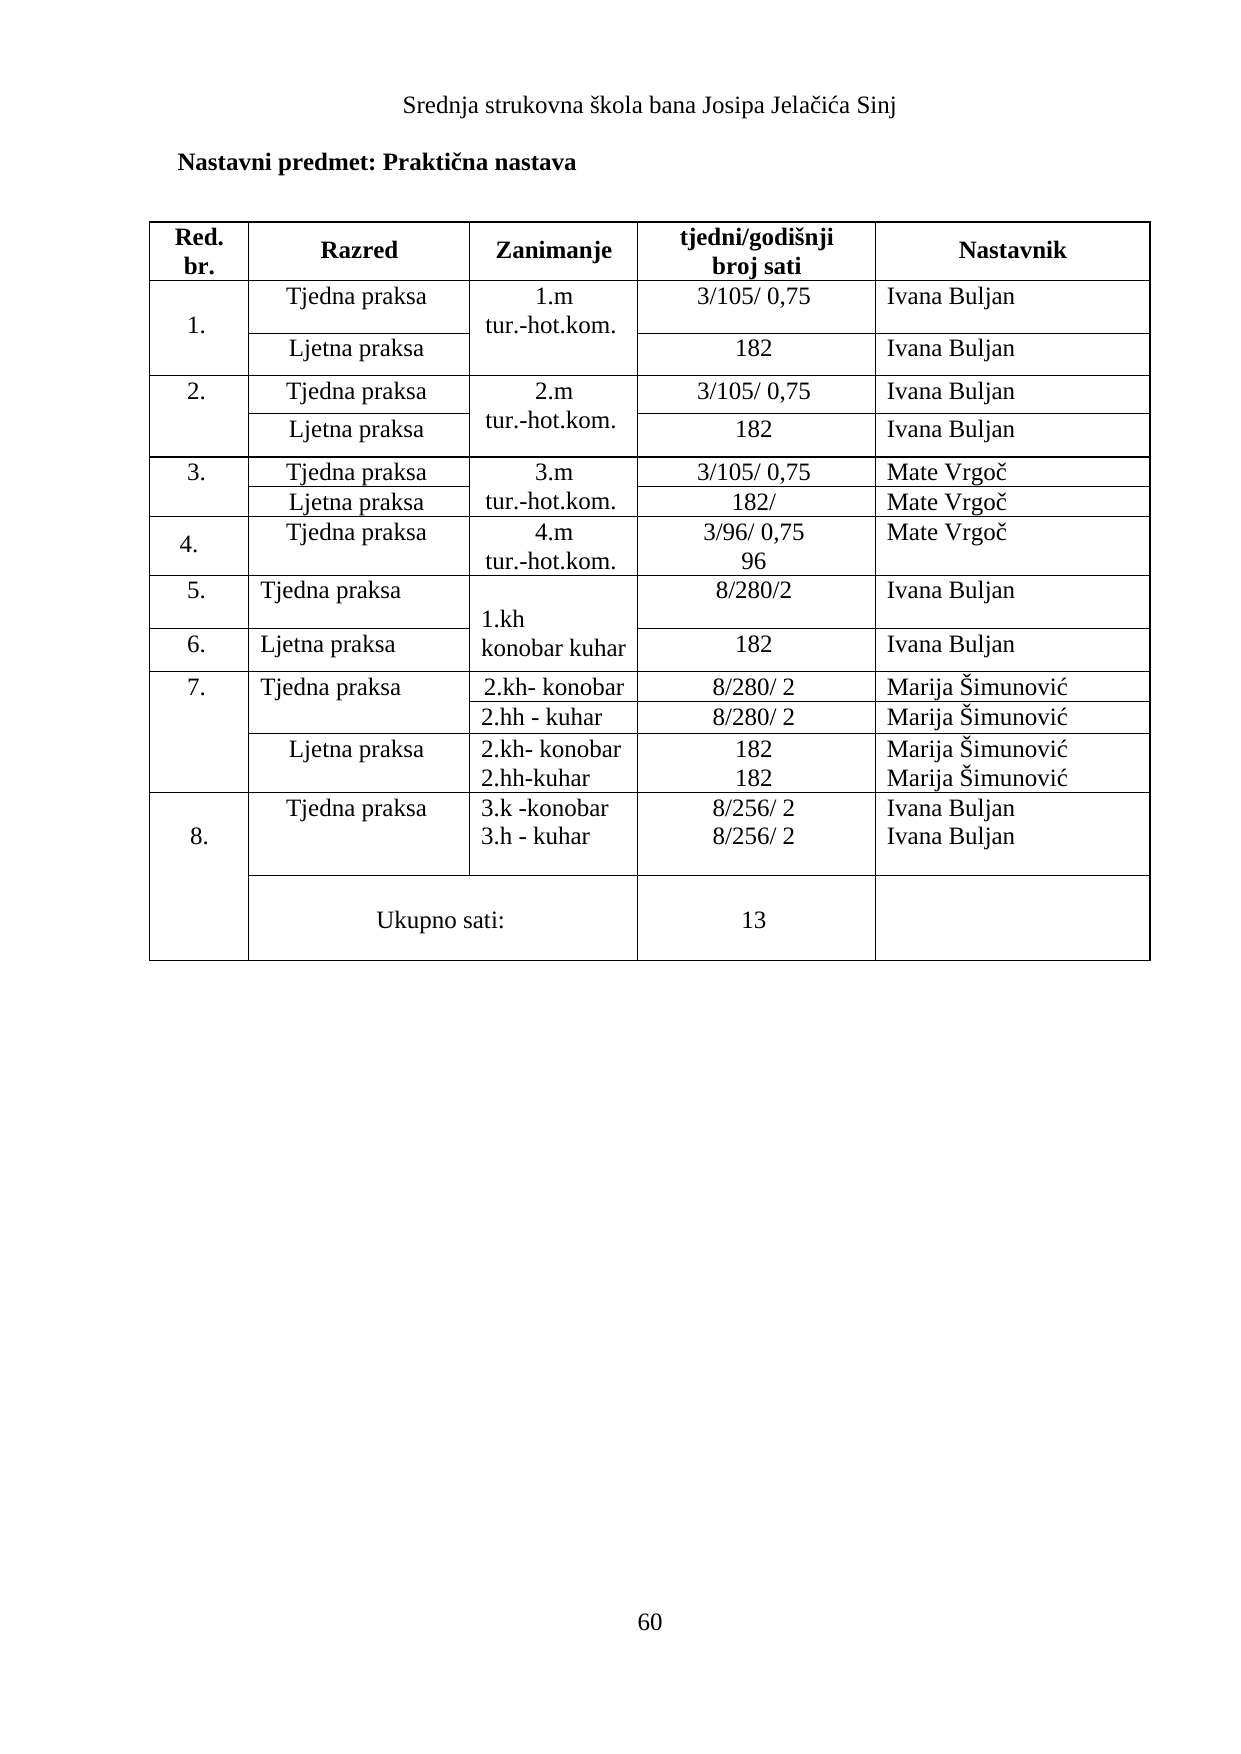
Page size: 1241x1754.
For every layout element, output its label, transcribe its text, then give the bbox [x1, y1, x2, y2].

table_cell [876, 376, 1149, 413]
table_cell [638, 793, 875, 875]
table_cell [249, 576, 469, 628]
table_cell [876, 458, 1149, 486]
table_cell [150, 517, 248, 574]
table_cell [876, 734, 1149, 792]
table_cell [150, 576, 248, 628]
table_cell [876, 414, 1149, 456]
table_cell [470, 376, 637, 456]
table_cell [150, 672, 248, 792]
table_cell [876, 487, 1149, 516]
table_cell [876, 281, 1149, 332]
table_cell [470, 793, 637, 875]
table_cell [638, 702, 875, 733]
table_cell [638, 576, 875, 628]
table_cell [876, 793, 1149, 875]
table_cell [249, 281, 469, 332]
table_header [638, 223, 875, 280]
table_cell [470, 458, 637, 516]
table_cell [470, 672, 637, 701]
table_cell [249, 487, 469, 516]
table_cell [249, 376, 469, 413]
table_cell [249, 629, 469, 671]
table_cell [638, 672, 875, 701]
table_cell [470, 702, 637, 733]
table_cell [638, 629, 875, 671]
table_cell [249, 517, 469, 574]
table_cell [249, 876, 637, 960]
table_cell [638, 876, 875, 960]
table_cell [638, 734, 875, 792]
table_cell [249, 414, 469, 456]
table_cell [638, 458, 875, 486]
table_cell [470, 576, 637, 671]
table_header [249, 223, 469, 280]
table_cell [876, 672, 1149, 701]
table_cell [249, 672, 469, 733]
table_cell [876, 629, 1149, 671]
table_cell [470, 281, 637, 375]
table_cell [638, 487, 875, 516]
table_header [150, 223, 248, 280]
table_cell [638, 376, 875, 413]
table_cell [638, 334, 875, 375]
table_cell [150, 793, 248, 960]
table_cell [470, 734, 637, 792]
text Nastavni predmet: Praktična nastava [177, 147, 1122, 176]
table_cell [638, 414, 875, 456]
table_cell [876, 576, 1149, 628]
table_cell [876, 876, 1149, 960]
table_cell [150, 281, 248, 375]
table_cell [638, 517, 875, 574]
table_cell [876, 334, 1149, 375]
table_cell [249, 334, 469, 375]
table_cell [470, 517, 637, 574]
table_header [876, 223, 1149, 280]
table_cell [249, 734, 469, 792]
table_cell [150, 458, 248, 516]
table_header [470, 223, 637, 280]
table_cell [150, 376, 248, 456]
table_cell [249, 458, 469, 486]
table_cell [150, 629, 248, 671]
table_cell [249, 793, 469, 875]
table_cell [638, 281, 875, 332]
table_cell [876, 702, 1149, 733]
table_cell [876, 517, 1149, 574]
